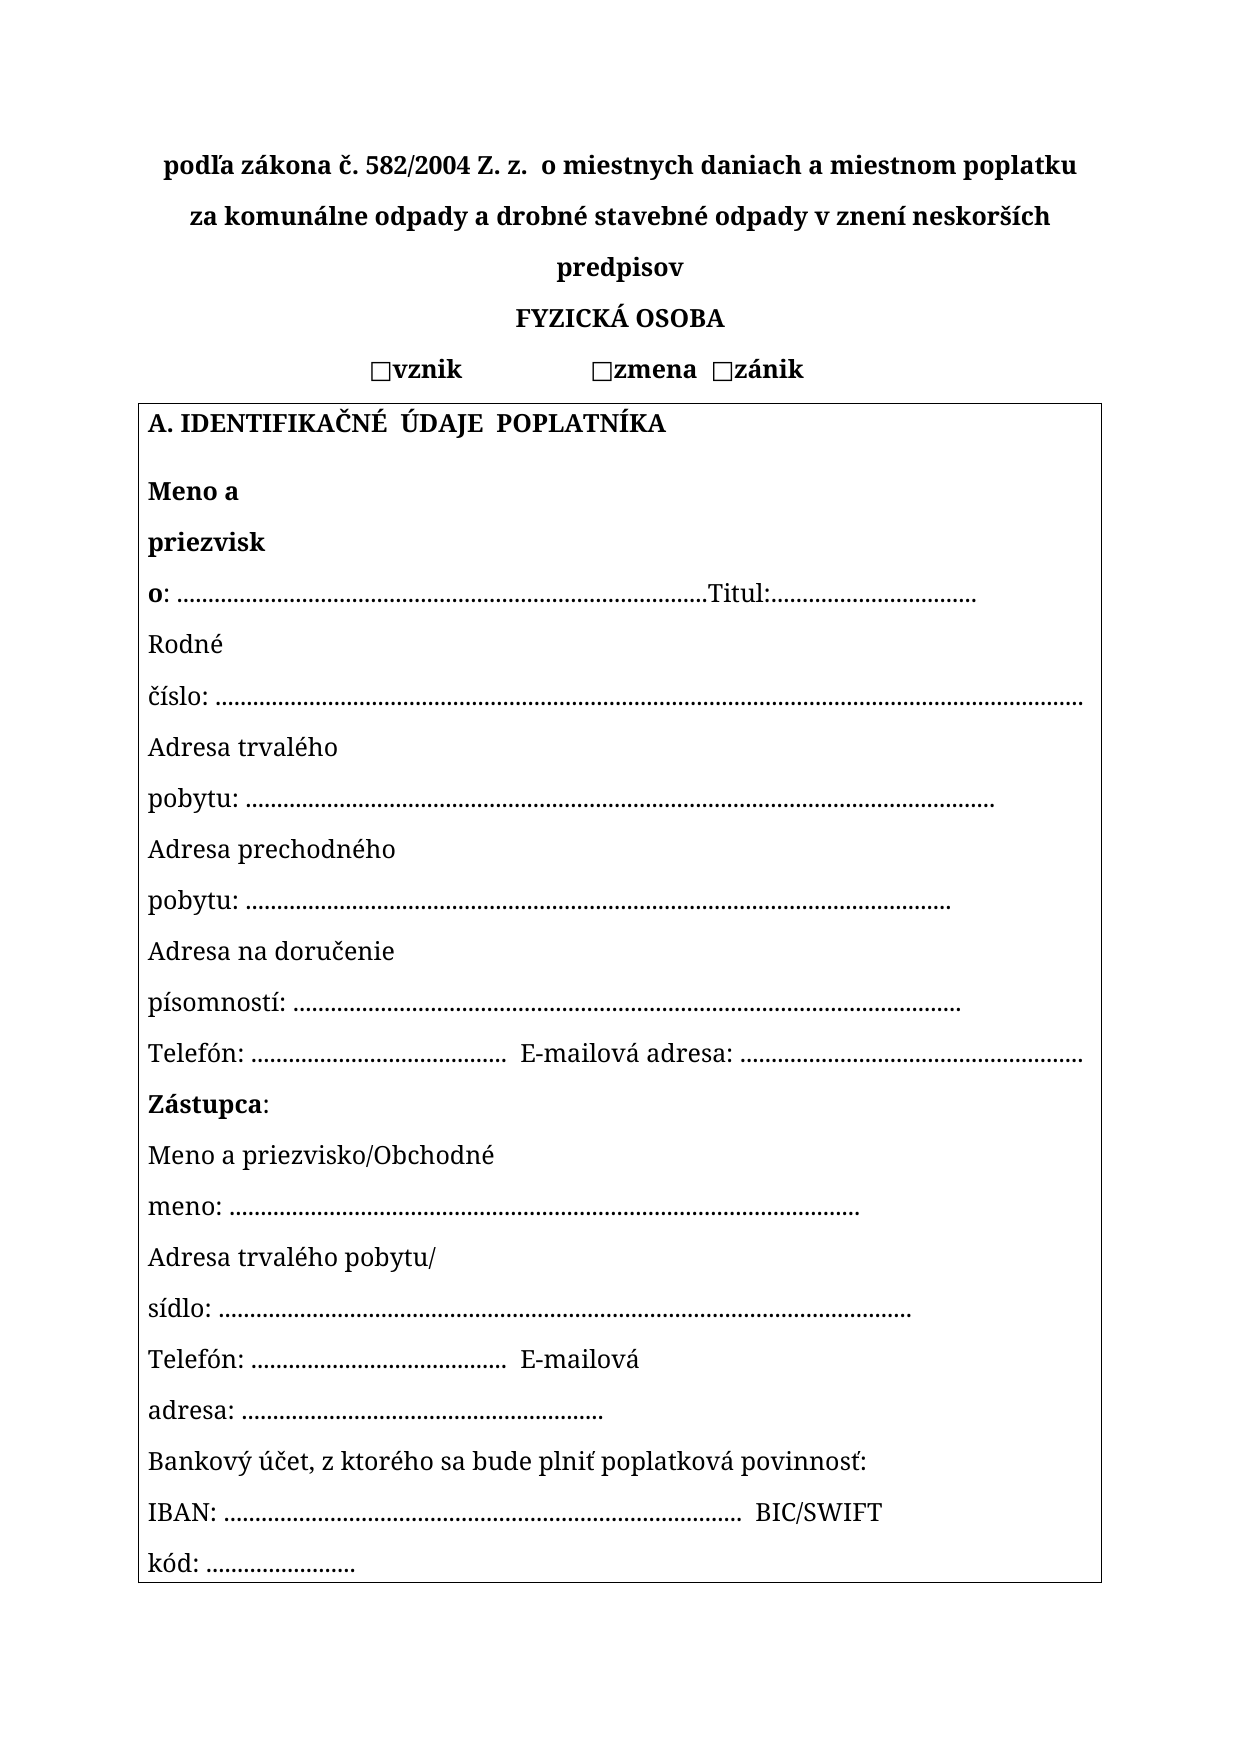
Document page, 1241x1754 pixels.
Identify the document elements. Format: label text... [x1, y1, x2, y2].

text A. Identifikačné údaje poplatníka [139, 404, 1101, 440]
text Meno a priezvisko: .....................................................................................Titul:................................. [148, 474, 1093, 610]
text Rodné číslo: ........................................................................................................................................... [139, 624, 1101, 712]
text FYZICKÁ OSOBA [148, 301, 1093, 335]
text Telefón: ......................................... E-mailová adresa: .......................................................... [139, 1339, 1101, 1427]
text podľa zákona č. 582/2004 Z. z. o miestnych daniach a miestnom poplatku za komunálne odpady a drobné stavebné odpady v znení neskorších predpisov [148, 148, 1093, 284]
text Adresa na doručenie písomností: ........................................................................................................... [139, 930, 1101, 1018]
text □vznik □zmena □zánik [295, 352, 1093, 386]
text Adresa trvalého pobytu/ sídlo: ............................................................................................................... [139, 1237, 1101, 1325]
text Meno a priezvisko/Obchodné meno: ..................................................................................................... [139, 1134, 1101, 1223]
text Adresa prechodného pobytu: ................................................................................................................. [139, 828, 1101, 916]
text Zástupca: [139, 1083, 1101, 1121]
text Telefón: ......................................... E-mailová adresa: ....................................................... [139, 1032, 1101, 1069]
text IBAN: ................................................................................... BIC/SWIFT kód: ........................ [139, 1492, 1101, 1582]
text Bankový účet, z ktorého sa bude plniť poplatková povinnosť: [139, 1441, 1101, 1478]
text Adresa trvalého pobytu: ........................................................................................................................ [139, 726, 1101, 814]
